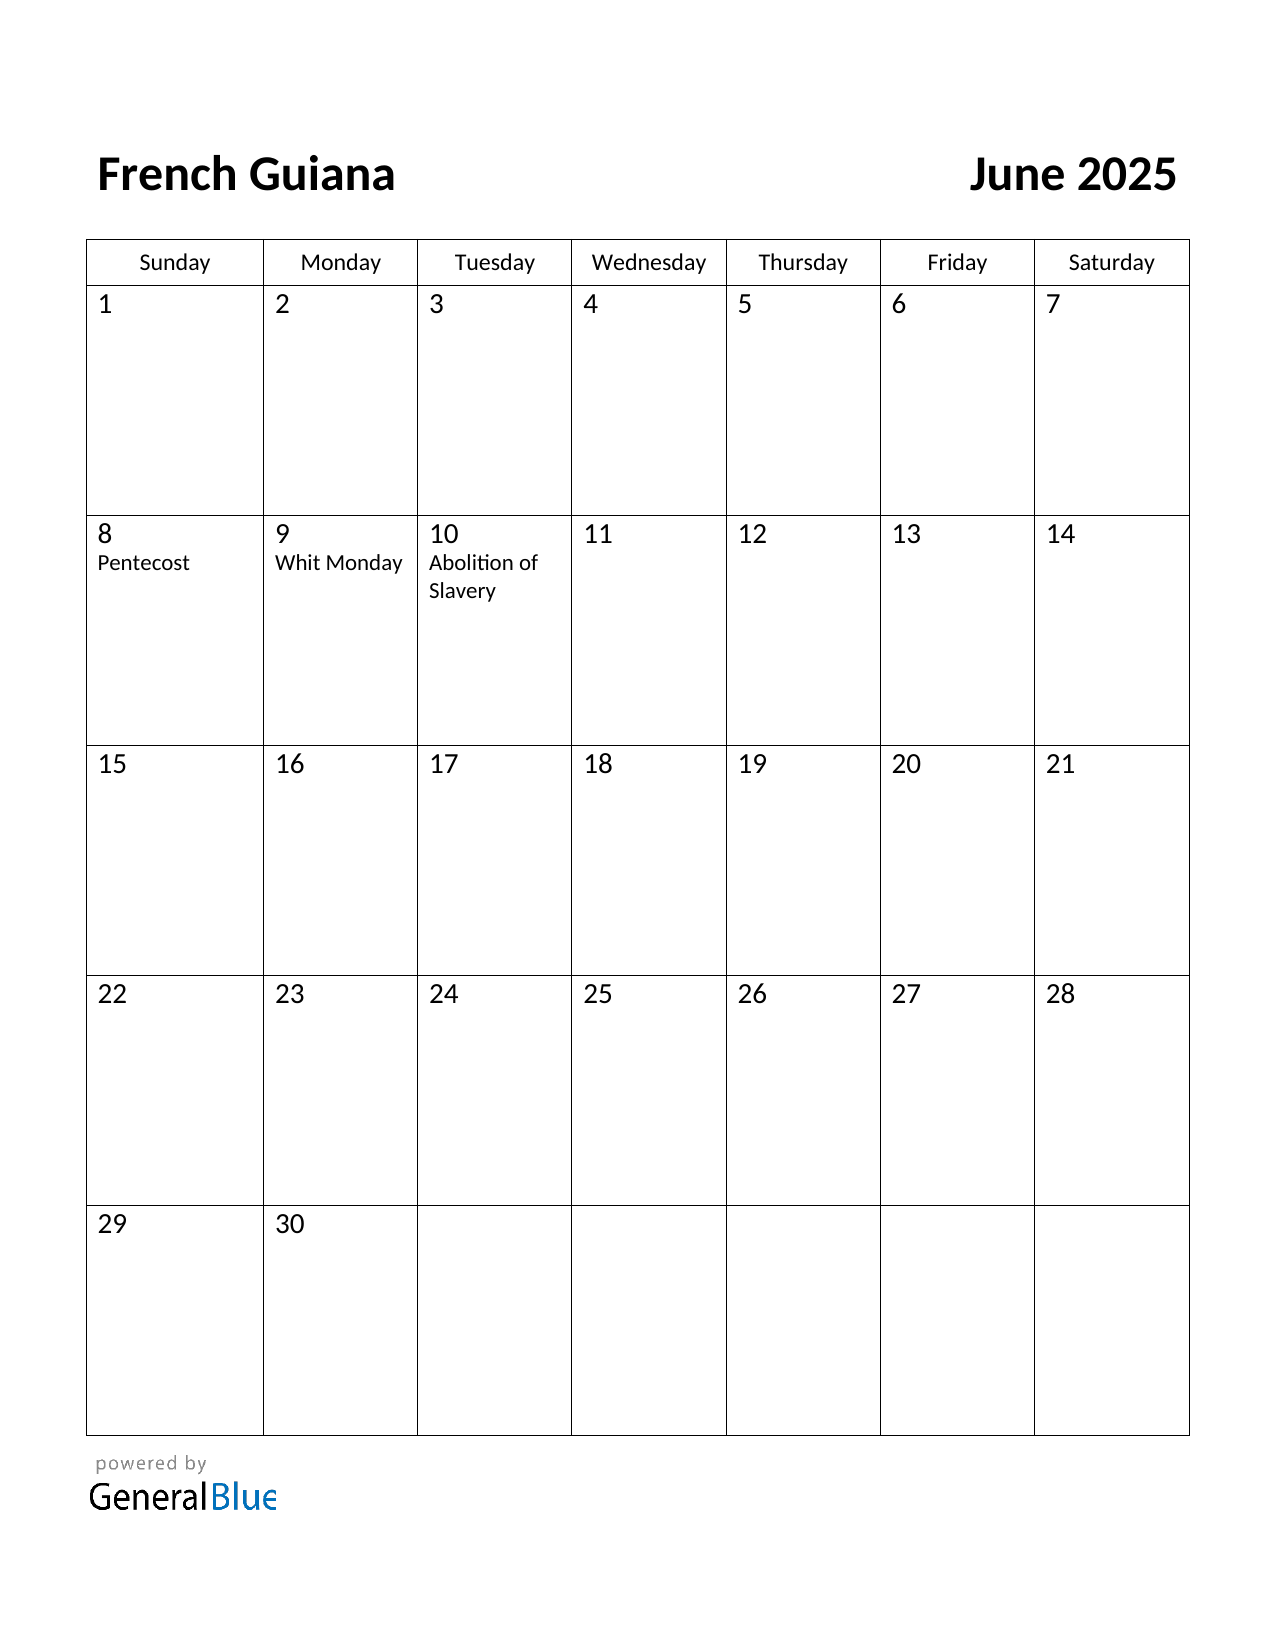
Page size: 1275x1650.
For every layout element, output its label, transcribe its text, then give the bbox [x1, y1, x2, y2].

table_cell [87, 778, 263, 974]
table_cell Monday [264, 240, 417, 284]
table_cell [1035, 318, 1189, 514]
table_cell 30 [264, 1206, 417, 1238]
table_cell [87, 1238, 263, 1434]
table_cell [881, 548, 1034, 744]
table_cell 7 [1035, 286, 1189, 318]
table_cell [1035, 548, 1189, 744]
table_cell 27 [881, 976, 1034, 1008]
table_cell [418, 1238, 571, 1434]
table_cell [264, 778, 417, 974]
table_cell [881, 778, 1034, 974]
table_cell [264, 318, 417, 514]
table_cell 2 [264, 286, 417, 318]
table_cell 11 [572, 516, 726, 548]
table_cell [1035, 1008, 1189, 1204]
table_cell [264, 1238, 417, 1434]
table_cell 3 [418, 286, 571, 318]
table_cell [727, 1206, 880, 1238]
table_header June 2025 [572, 105, 1189, 239]
table_cell [727, 548, 880, 744]
table_cell Pentecost [87, 548, 263, 744]
table_cell Friday [881, 240, 1034, 284]
table_cell 8 [87, 516, 263, 548]
table_cell Thursday [727, 240, 880, 284]
picture [88, 1452, 276, 1515]
table_cell [572, 1206, 726, 1238]
table_cell [264, 1008, 417, 1204]
table_cell [727, 1238, 880, 1434]
table_cell Tuesday [418, 240, 571, 284]
table_cell 16 [264, 746, 417, 778]
table_cell 29 [87, 1206, 263, 1238]
table_cell [1035, 1206, 1189, 1238]
table_cell 10 [418, 516, 571, 548]
table_cell [572, 318, 726, 514]
table_cell 26 [727, 976, 880, 1008]
table_cell 4 [572, 286, 726, 318]
table_cell [727, 318, 880, 514]
table_cell 17 [418, 746, 571, 778]
table_cell [881, 1008, 1034, 1204]
table_header French Guiana [86, 105, 572, 239]
table_cell 25 [572, 976, 726, 1008]
table_cell [881, 318, 1034, 514]
table_cell Sunday [87, 240, 263, 284]
table_cell 5 [727, 286, 880, 318]
table_cell 21 [1035, 746, 1189, 778]
table_cell [572, 1238, 726, 1434]
table_cell 18 [572, 746, 726, 778]
table_cell [1035, 1238, 1189, 1434]
table_cell 20 [881, 746, 1034, 778]
table_cell [572, 548, 726, 744]
table_cell [1035, 778, 1189, 974]
table_cell 22 [87, 976, 263, 1008]
table_cell [418, 1008, 571, 1204]
table_cell Wednesday [572, 240, 726, 284]
table_cell [881, 1238, 1034, 1434]
table_cell 1 [87, 286, 263, 318]
table_cell [572, 1008, 726, 1204]
table_cell 28 [1035, 976, 1189, 1008]
table_cell [418, 1206, 571, 1238]
table_cell 9 [264, 516, 417, 548]
table_cell [881, 1206, 1034, 1238]
table_cell [87, 318, 263, 514]
table_cell [86, 1436, 1189, 1534]
table_cell Whit Monday [264, 548, 417, 744]
table_cell 24 [418, 976, 571, 1008]
table_cell [572, 778, 726, 974]
table_cell [727, 1008, 880, 1204]
table_cell 14 [1035, 516, 1189, 548]
table_cell 6 [881, 286, 1034, 318]
table_cell Saturday [1035, 240, 1189, 284]
table_cell 23 [264, 976, 417, 1008]
table_cell [418, 318, 571, 514]
table_cell 19 [727, 746, 880, 778]
table_cell [87, 1008, 263, 1204]
table_cell 15 [87, 746, 263, 778]
table_cell [727, 778, 880, 974]
table_cell Abolition of Slavery [418, 548, 571, 744]
table_cell 13 [881, 516, 1034, 548]
table_cell 12 [727, 516, 880, 548]
table_cell [418, 778, 571, 974]
